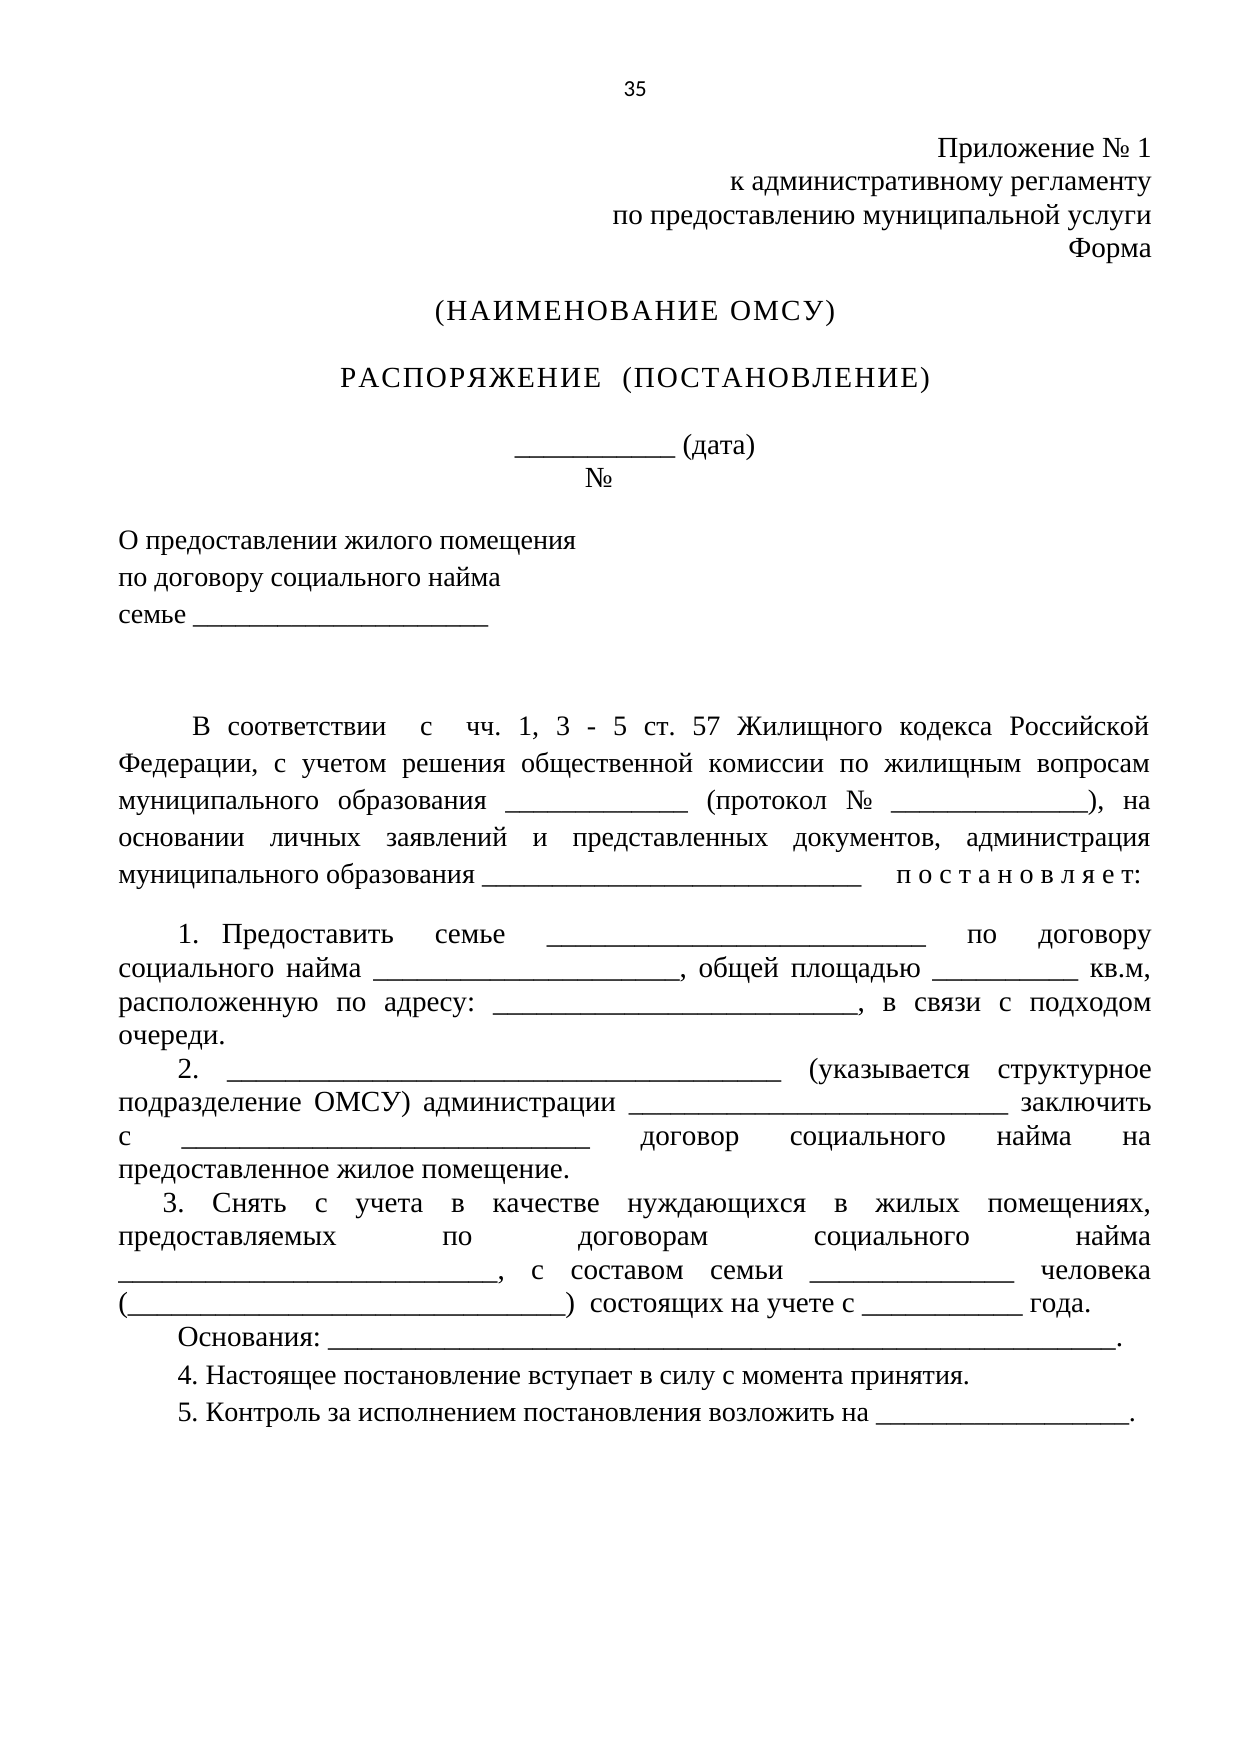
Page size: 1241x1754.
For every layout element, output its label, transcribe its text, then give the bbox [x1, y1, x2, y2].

text О предоставлении жилого помещения [118, 523, 1152, 555]
text Приложение № 1 [118, 130, 1152, 163]
text (наименование ОМСУ) [118, 293, 1152, 326]
text Форма [118, 231, 1152, 264]
text В соответствии с чч. 1, 3 - 5 ст. 57 Жилищного кодекса Российской Федерации, с учетом решения общественной комиссии по жилищным вопросам муниципального образования _____________ (протокол № ______________), на основании личных заявлений и представленных документов, администрация муниципального образования ___________________________ п о с т а н о в л я е т: [118, 709, 1152, 890]
text РАСПОРЯЖЕНИЕ (постановление) [118, 360, 1152, 393]
text 5. Контроль за исполнением постановления возложить на __________________. [118, 1395, 1152, 1427]
text Основания: ______________________________________________________. [118, 1319, 1152, 1353]
text семье _____________________ [118, 597, 1152, 629]
text по предоставлению муниципальной услуги [532, 197, 1152, 231]
text 4. Настоящее постановление вступает в силу с момента принятия. [118, 1358, 1152, 1390]
text 3. Снять с учета в качестве нуждающихся в жилых помещениях, предоставляемых по договорам социального найма __________________________, с составом семьи ______________ человека (______________________________) состоящих на учете с ___________ года. [118, 1185, 1152, 1319]
text 2. ______________________________________ (указывается структурное подразделение ОМСУ) администрации ___________________________ заключить с ____________________________ договор социального найма на предоставленное жилое помещение. [118, 1051, 1152, 1185]
list Предоставить семье __________________________ по договору социального найма _____________________, общей площадью __________ кв.м, расположенную по адресу: _________________________, в связи с подходом очереди. [118, 917, 1152, 1051]
text по договору социального найма [118, 560, 1152, 592]
text ___________ (дата) № [118, 427, 1152, 494]
text к административному регламенту [532, 163, 1152, 197]
